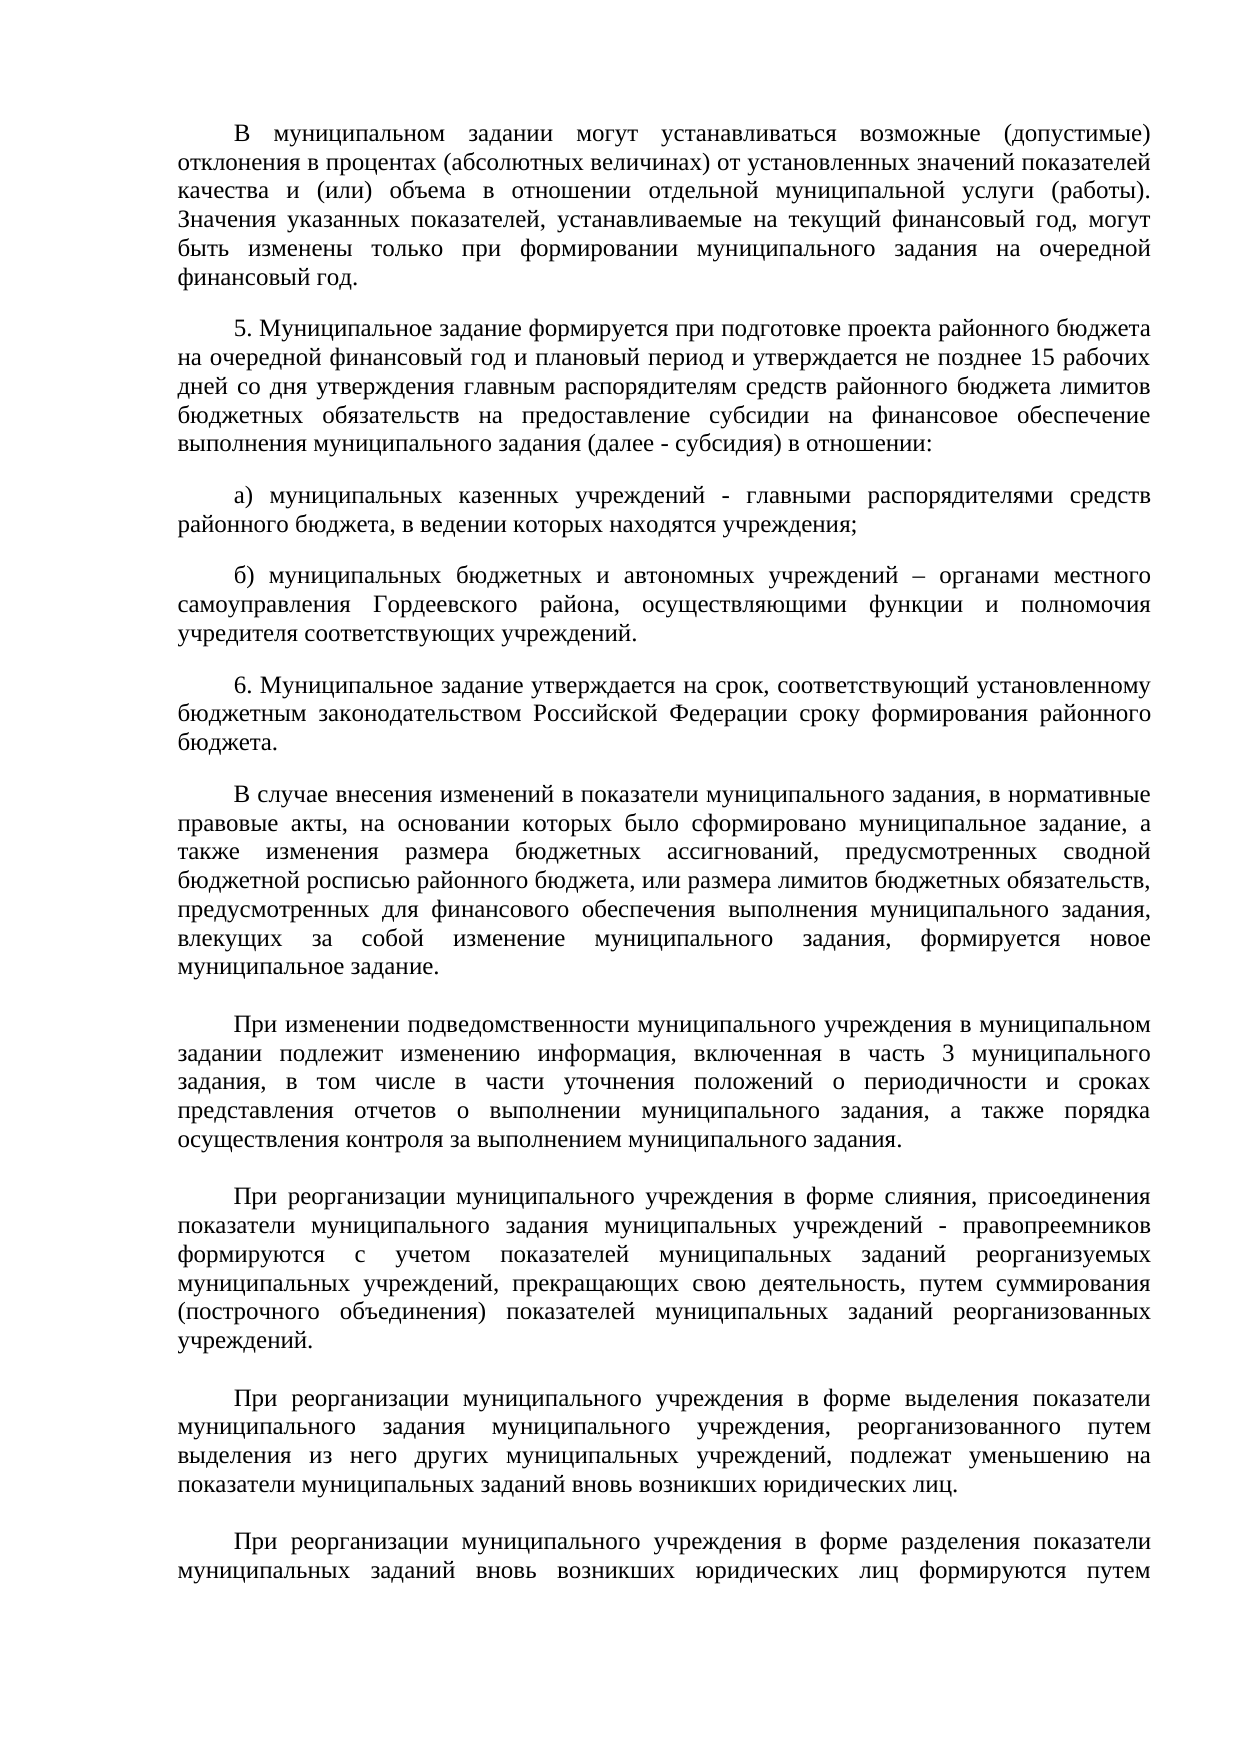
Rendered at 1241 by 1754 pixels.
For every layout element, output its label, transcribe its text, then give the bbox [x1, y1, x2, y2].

text а) муниципальных казенных учреждений - главными распорядителями средств районного бюджета, в ведении которых находятся учреждения; [177, 480, 1152, 538]
text В случае внесения изменений в показатели муниципального задания, в нормативные правовые акты, на основании которых было сформировано муниципальное задание, а также изменения размера бюджетных ассигнований, предусмотренных сводной бюджетной росписью районного бюджета, или размера лимитов бюджетных обязательств, предусмотренных для финансового обеспечения выполнения муниципального задания, влекущих за собой изменение муниципального задания, формируется новое муниципальное задание. [177, 779, 1152, 980]
text При реорганизации муниципального учреждения в форме выделения показатели муниципального задания муниципального учреждения, реорганизованного путем выделения из него других муниципальных учреждений, подлежат уменьшению на показатели муниципальных заданий вновь возникших юридических лиц. [177, 1383, 1152, 1498]
text 6. Муниципальное задание утверждается на срок, соответствующий установленному бюджетным законодательством Российской Федерации сроку формирования районного бюджета. [177, 670, 1152, 756]
text При изменении подведомственности муниципального учреждения в муниципальном задании подлежит изменению информация, включенная в часть 3 муниципального задания, в том числе в части уточнения положений о периодичности и сроках представления отчетов о выполнении муниципального задания, а также порядка осуществления контроля за выполнением муниципального задания. [177, 1009, 1152, 1153]
text В муниципальном задании могут устанавливаться возможные (допустимые) отклонения в процентах (абсолютных величинах) от установленных значений показателей качества и (или) объема в отношении отдельной муниципальной услуги (работы). Значения указанных показателей, устанавливаемые на текущий финансовый год, могут быть изменены только при формировании муниципального задания на очередной финансовый год. [177, 118, 1152, 291]
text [177, 1526, 1152, 1584]
text б) муниципальных бюджетных и автономных учреждений – органами местного самоуправления Гордеевского района, осуществляющими функции и полномочия учредителя соответствующих учреждений. [177, 561, 1152, 647]
text 5. Муниципальное задание формируется при подготовке проекта районного бюджета на очередной финансовый год и плановый период и утверждается не позднее 15 рабочих дней со дня утверждения главным распорядителям средств районного бюджета лимитов бюджетных обязательств на предоставление субсидии на финансовое обеспечение выполнения муниципального задания (далее - субсидия) в отношении: [177, 313, 1152, 457]
text При реорганизации муниципального учреждения в форме слияния, присоединения показатели муниципального задания муниципальных учреждений - правопреемников формируются с учетом показателей муниципальных заданий реорганизуемых муниципальных учреждений, прекращающих свою деятельность, путем суммирования (построчного объединения) показателей муниципальных заданий реорганизованных учреждений. [177, 1181, 1152, 1354]
